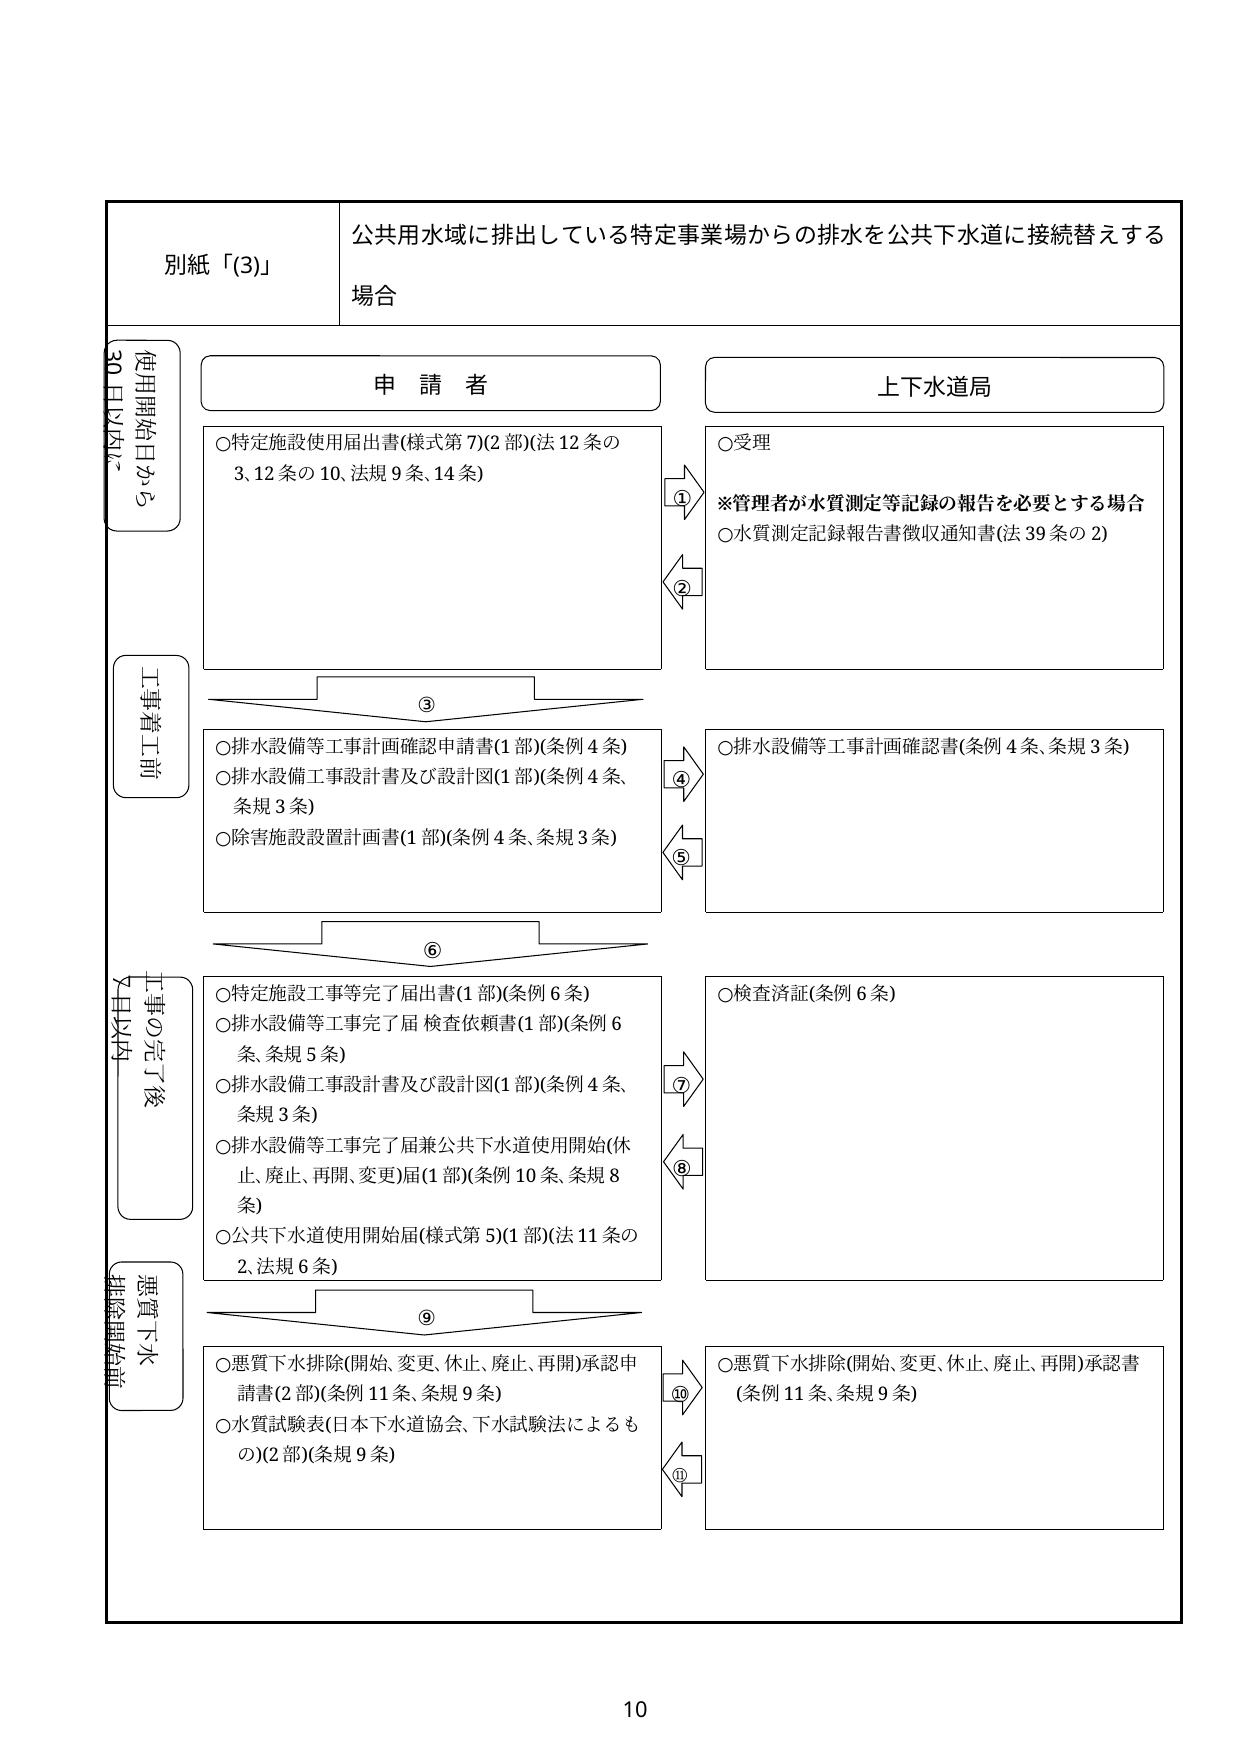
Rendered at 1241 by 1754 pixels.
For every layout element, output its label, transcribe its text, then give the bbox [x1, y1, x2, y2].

table_header 公共用水域に排出している特定事業場からの排水を公共下水道に接続替えする場合 [340, 203, 1180, 324]
table_header 別紙「(3)」 [108, 203, 339, 324]
table_cell [108, 326, 1180, 1621]
